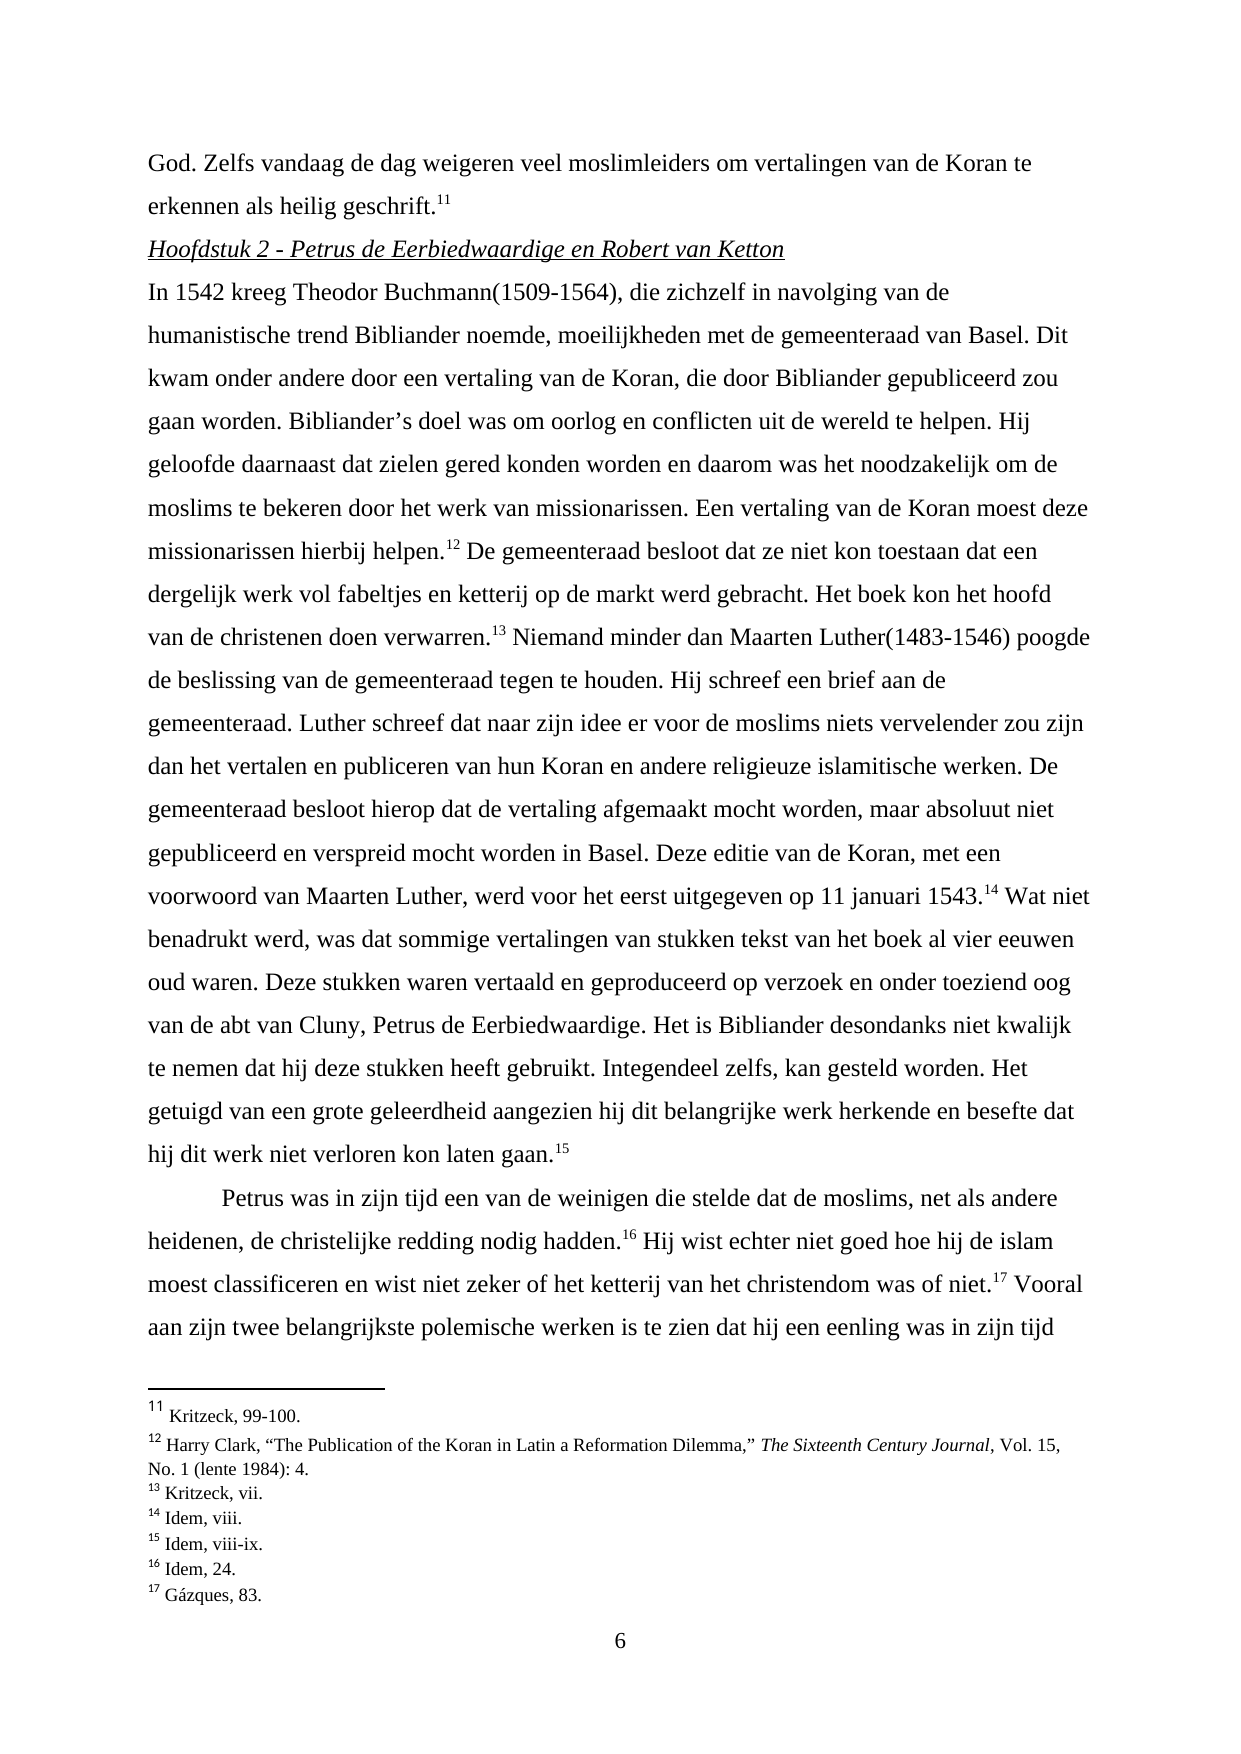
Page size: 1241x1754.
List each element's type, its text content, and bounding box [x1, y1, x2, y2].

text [148, 148, 1092, 219]
text Hoofdstuk 2 - Petrus de Eerbiedwaardige en Robert van Ketton [148, 234, 1092, 263]
text In 1542 kreeg Theodor Buchmann(1509-1564), die zichzelf in navolging van de humanistische trend Bibliander noemde, moeilijkheden met de gemeenteraad van Basel. Dit kwam onder andere door een vertaling van de Koran, die door Bibliander gepubliceerd zou gaan worden. Bibliander’s doel was om oorlog en conflicten uit de wereld te helpen. Hij geloofde daarnaast dat zielen gered konden worden en daarom was het noodzakelijk om de moslims te bekeren door het werk van missionarissen. Een vertaling van de Koran moest deze missionarissen hierbij helpen. De gemeenteraad besloot dat ze niet kon toestaan dat een dergelijk werk vol fabeltjes en ketterij op de markt werd gebracht. Het boek kon het hoofd van de christenen doen verwarren. Niemand minder dan Maarten Luther(1483-1546) poogde de beslissing van de gemeenteraad tegen te houden. Hij schreef een brief aan de gemeenteraad. Luther schreef dat naar zijn idee er voor de moslims niets vervelender zou zijn dan het vertalen en publiceren van hun Koran en andere religieuze islamitische werken. De gemeenteraad besloot hierop dat de vertaling afgemaakt mocht worden, maar absoluut niet gepubliceerd en verspreid mocht worden in Basel. Deze editie van de Koran, met een voorwoord van Maarten Luther, werd voor het eerst uitgegeven op 11 januari 1543. Wat niet benadrukt werd, was dat sommige vertalingen van stukken tekst van het boek al vier eeuwen oud waren. Deze stukken waren vertaald en geproduceerd op verzoek en onder toeziend oog van de abt van Cluny, Petrus de Eerbiedwaardige. Het is Bibliander desondanks niet kwalijk te nemen dat hij deze stukken heeft gebruikt. Integendeel zelfs, kan gesteld worden. Het getuigd van een grote geleerdheid aangezien hij dit belangrijke werk herkende en besefte dat hij dit werk niet verloren kon laten gaan. [148, 277, 1092, 1168]
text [148, 1183, 1092, 1341]
